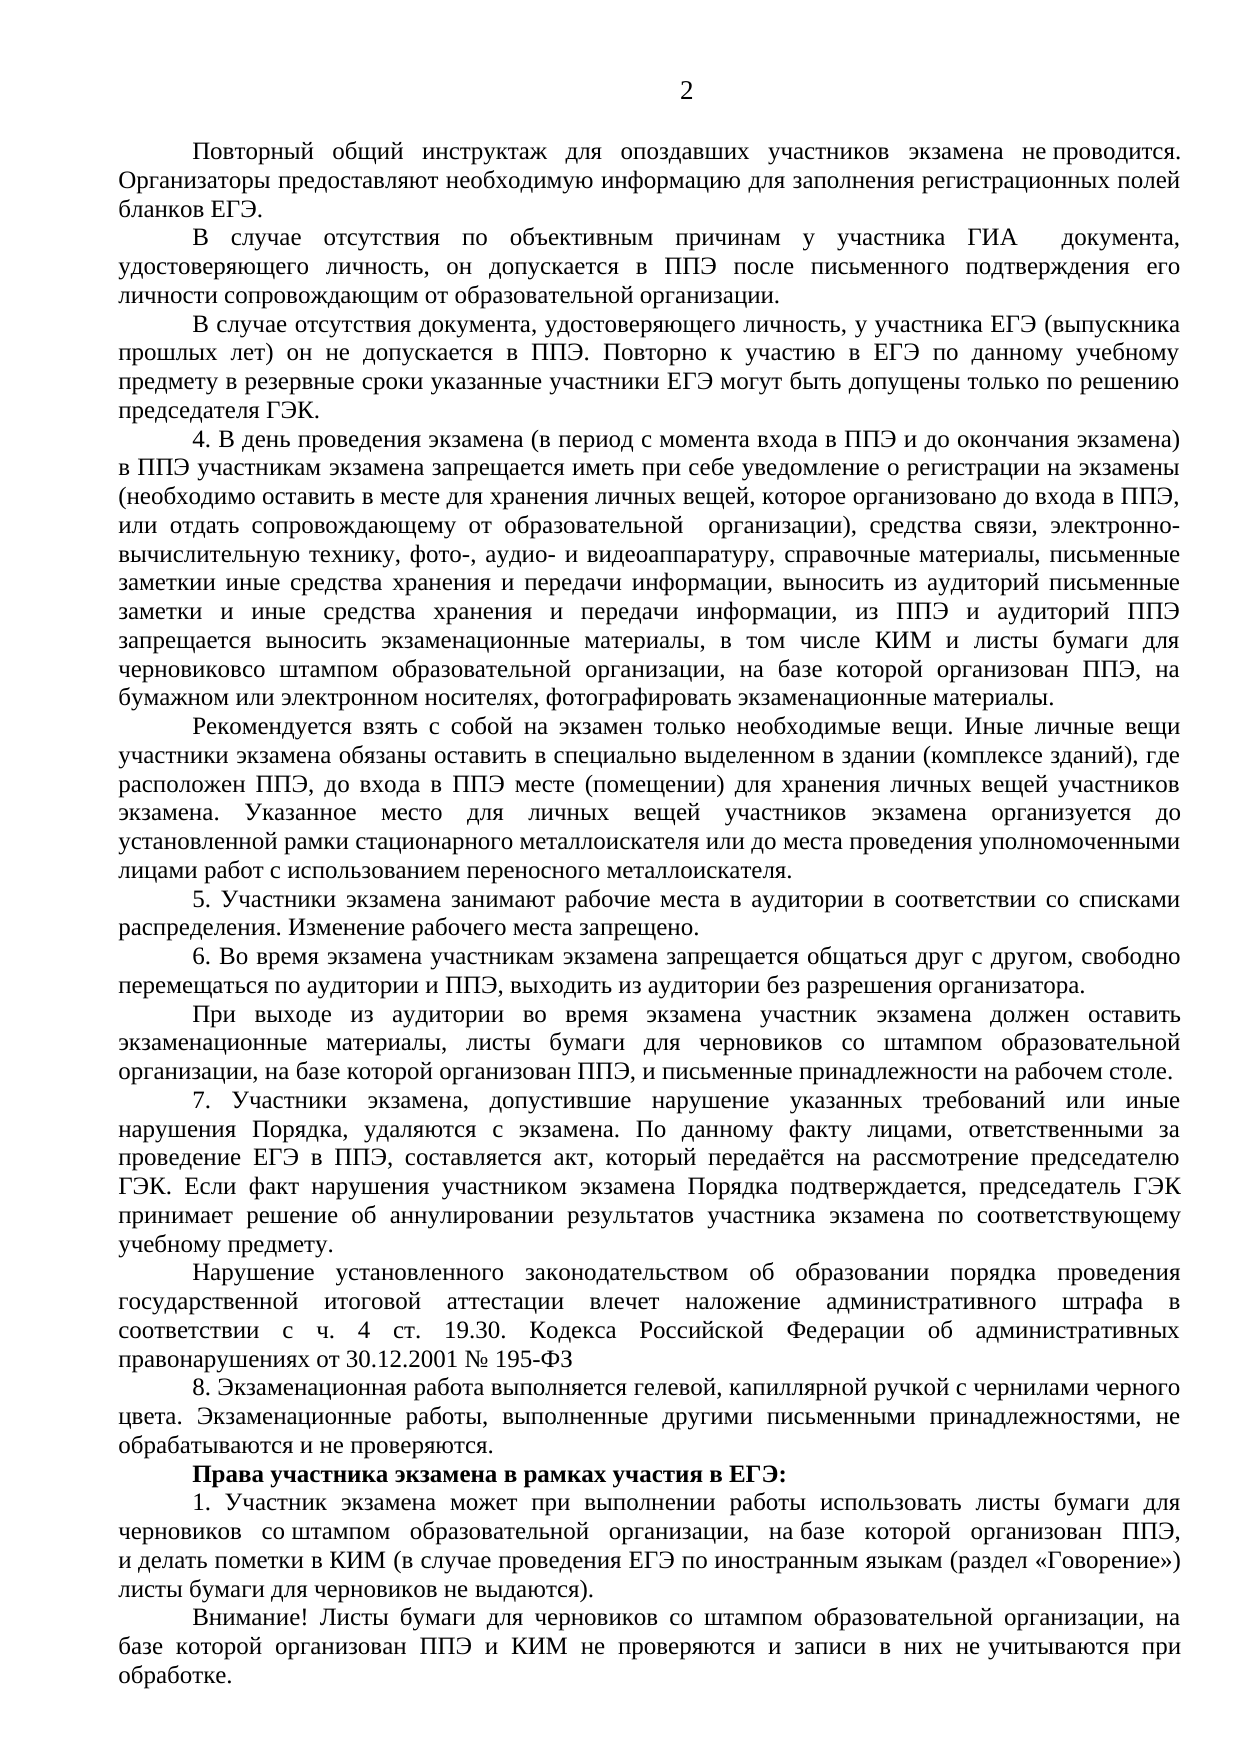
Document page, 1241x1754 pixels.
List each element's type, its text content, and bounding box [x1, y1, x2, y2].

text 4. В день проведения экзамена (в период с момента входа в ППЭ и до окончания экзамена) в ППЭ участникам экзамена запрещается иметь при себе уведомление о регистрации на экзамены (необходимо оставить в месте для хранения личных вещей, которое организовано до входа в ППЭ, или отдать сопровождающему от образовательной организации), средства связи, электронно-вычислительную технику, фото-, аудио- и видеоаппаратуру, справочные материалы, письменные заметкии иные средства хранения и передачи информации, выносить из аудиторий письменные заметки и иные средства хранения и передачи информации, из ППЭ и аудиторий ППЭ запрещается выносить экзаменационные материалы, в том числе КИМ и листы бумаги для черновиковсо штампом образовательной организации, на базе которой организован ППЭ, на бумажном или электронном носителях, фотографировать экзаменационные материалы. [118, 424, 1181, 711]
text 7. Участники экзамена, допустившие нарушение указанных требований или иные нарушения Порядка, удаляются с экзамена. По данному факту лицами, ответственными за проведение ЕГЭ в ППЭ, составляется акт, который передаётся на рассмотрение председателю ГЭК. Если факт нарушения участником экзамена Порядка подтверждается, председатель ГЭК принимает решение об аннулировании результатов участника экзамена по соответствующему учебному предмету. [118, 1085, 1181, 1257]
text При выходе из аудитории во время экзамена участник экзамена должен оставить экзаменационные материалы, листы бумаги для черновиков со штампом образовательной организации, на базе которой организован ППЭ, и письменные принадлежности на рабочем столе. [118, 999, 1181, 1085]
text 1. Участник экзамена может при выполнении работы использовать листы бумаги для черновиков со штампом образовательной организации, на базе которой организован ППЭ, и делать пометки в КИМ (в случае проведения ЕГЭ по иностранным языкам (раздел «Говорение») листы бумаги для черновиков не выдаются). [118, 1487, 1181, 1602]
text 6. Во время экзамена участникам экзамена запрещается общаться друг с другом, свободно перемещаться по аудитории и ППЭ, выходить из аудитории без разрешения организатора. [118, 941, 1181, 999]
text Внимание! Листы бумаги для черновиков со штампом образовательной организации, на базе которой организован ППЭ и КИМ не проверяются и записи в них не учитываются при обработке. [118, 1602, 1181, 1689]
text 5. Участники экзамена занимают рабочие места в аудитории в соответствии со списками распределения. Изменение рабочего места запрещено. [118, 884, 1181, 941]
text Рекомендуется взять с собой на экзамен только необходимые вещи. Иные личные вещи участники экзамена обязаны оставить в специально выделенном в здании (комплексе зданий), где расположен ППЭ, до входа в ППЭ месте (помещении) для хранения личных вещей участников экзамена. Указанное место для личных вещей участников экзамена организуется до установленной рамки стационарного металлоискателя или до места проведения уполномоченными лицами работ с использованием переносного металлоискателя. [118, 711, 1181, 884]
text Права участника экзамена в рамках участия в ЕГЭ: [118, 1459, 1181, 1487]
text 8. Экзаменационная работа выполняется гелевой, капиллярной ручкой с чернилами черного цвета. Экзаменационные работы, выполненные другими письменными принадлежностями, не обрабатываются и не проверяются. [118, 1372, 1181, 1459]
text В случае отсутствия по объективным причинам у участника ГИА документа, удостоверяющего личность, он допускается в ППЭ после письменного подтверждения его личности сопровождающим от образовательной организации. [118, 222, 1181, 309]
text Повторный общий инструктаж для опоздавших участников экзамена не проводится. Организаторы предоставляют необходимую информацию для заполнения регистрационных полей бланков ЕГЭ. [118, 136, 1181, 222]
text Нарушение установленного законодательством об образовании порядка проведения государственной итоговой аттестации влечет наложение административного штрафа в соответствии с ч. 4 ст. 19.30. Кодекса Российской Федерации об административных правонарушениях от 30.12.2001 № 195-ФЗ [118, 1257, 1181, 1372]
text В случае отсутствия документа, удостоверяющего личность, у участника ЕГЭ (выпускника прошлых лет) он не допускается в ППЭ. Повторно к участию в ЕГЭ по данному учебному предмету в резервные сроки указанные участники ЕГЭ могут быть допущены только по решению председателя ГЭК. [118, 309, 1181, 424]
